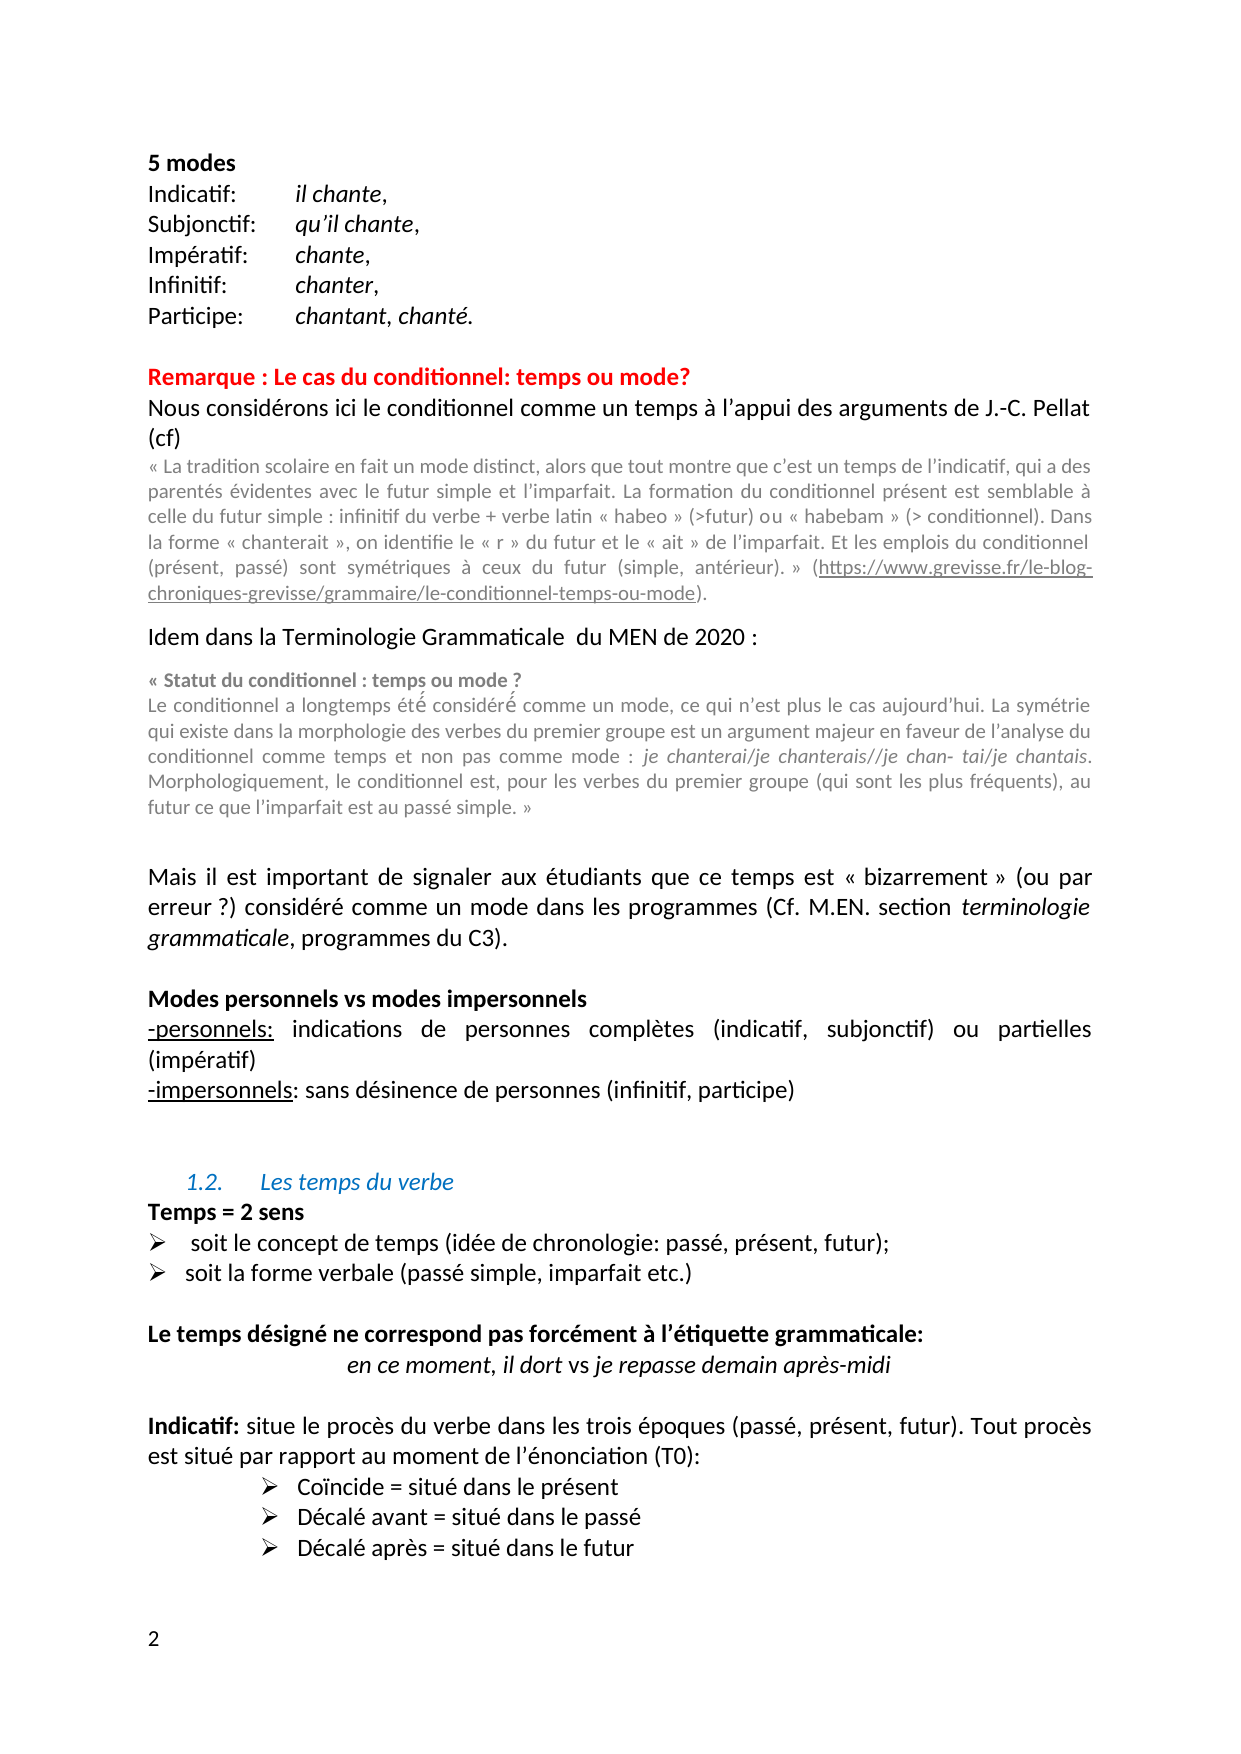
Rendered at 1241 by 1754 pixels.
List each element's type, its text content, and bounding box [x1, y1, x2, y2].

list Décalé après = situé dans le futur [260, 1532, 1093, 1563]
text en ce moment, il dort vs je repasse demain après-midi [148, 1349, 1093, 1379]
text Modes personnels vs modes impersonnels [148, 983, 1093, 1013]
text Indicatif: situe le procès du verbe dans les trois époques (passé, présent, futur). Tout procès est situé par rapport au moment de l’énonciation (T0): [148, 1410, 1093, 1471]
list Coïncide = situé dans le présent [260, 1471, 1093, 1502]
text Impératif: chante, [148, 239, 1093, 270]
text Subjonctif: qu’il chante, [148, 209, 1093, 239]
list Décalé avant = situé dans le passé [260, 1502, 1093, 1532]
text -impersonnels: sans désinence de personnes (infinitif, participe) [148, 1074, 1093, 1105]
text Remarque : Le cas du conditionnel: temps ou mode? [148, 361, 1093, 392]
text Mais il est important de signaler aux étudiants que ce temps est « bizarrement » (ou par erreur ?) considéré comme un mode dans les programmes (Cf. M.EN. section terminologie grammaticale, programmes du C3). [148, 861, 1093, 952]
list soit la forme verbale (passé simple, imparfait etc.) [148, 1257, 1093, 1288]
text Le conditionnel a longtemps été́ considéré́ comme un mode, ce qui n’est plus le cas aujourd’hui. La symétrie qui existe dans la morphologie des verbes du premier groupe est un argument majeur en faveur de l’analyse du conditionnel comme temps et non pas comme mode : je chanterai/je chanterais//je chan‐ tai/je chantais. Morphologiquement, le conditionnel est, pour les verbes du premier groupe (qui sont les plus fréquents), au futur ce que l’imparfait est au passé simple. » [148, 692, 1093, 819]
text Infinitif: chanter, [148, 270, 1093, 300]
text Le temps désigné ne correspond pas forcément à l’étiquette grammaticale: [148, 1318, 1093, 1349]
text Temps = 2 sens [148, 1196, 1093, 1227]
text Idem dans la Terminologie Grammaticale du MEN de 2020 : [148, 621, 1093, 651]
text Nous considérons ici le conditionnel comme un temps à l’appui des arguments de J.-C. Pellat (cf) [148, 392, 1093, 453]
text Participe: chantant, chanté. [148, 300, 1093, 331]
text « La tradition scolaire en fait un mode distinct, alors que tout montre que c’est un temps de l’indicatif, qui a des parentés évidentes avec le futur simple et l’imparfait. La formation du conditionnel présent est semblable à celle du futur simple : infinitif du verbe + verbe latin « habeo » (>futur) ou « habebam » (> conditionnel). Dans la forme « chanterait », on identifie le « r » du futur et le « ait » de l’imparfait. Et les emplois du conditionnel (présent, passé) sont symétriques à ceux du futur (simple, antérieur). » (https://www.grevisse.fr/le-blog-chroniques-grevisse/grammaire/le-conditionnel-temps-ou-mode). [148, 453, 1093, 605]
list Les temps du verbe [185, 1166, 1093, 1196]
text 5 modes [148, 148, 1093, 178]
text Indicatif: il chante, [148, 178, 1093, 209]
text -personnels: indications de personnes complètes (indicatif, subjonctif) ou partielles (impératif) [148, 1013, 1093, 1074]
text « Statut du conditionnel : temps ou mode ? [148, 667, 1093, 692]
list soit le concept de temps (idée de chronologie: passé, présent, futur); [148, 1227, 1093, 1257]
